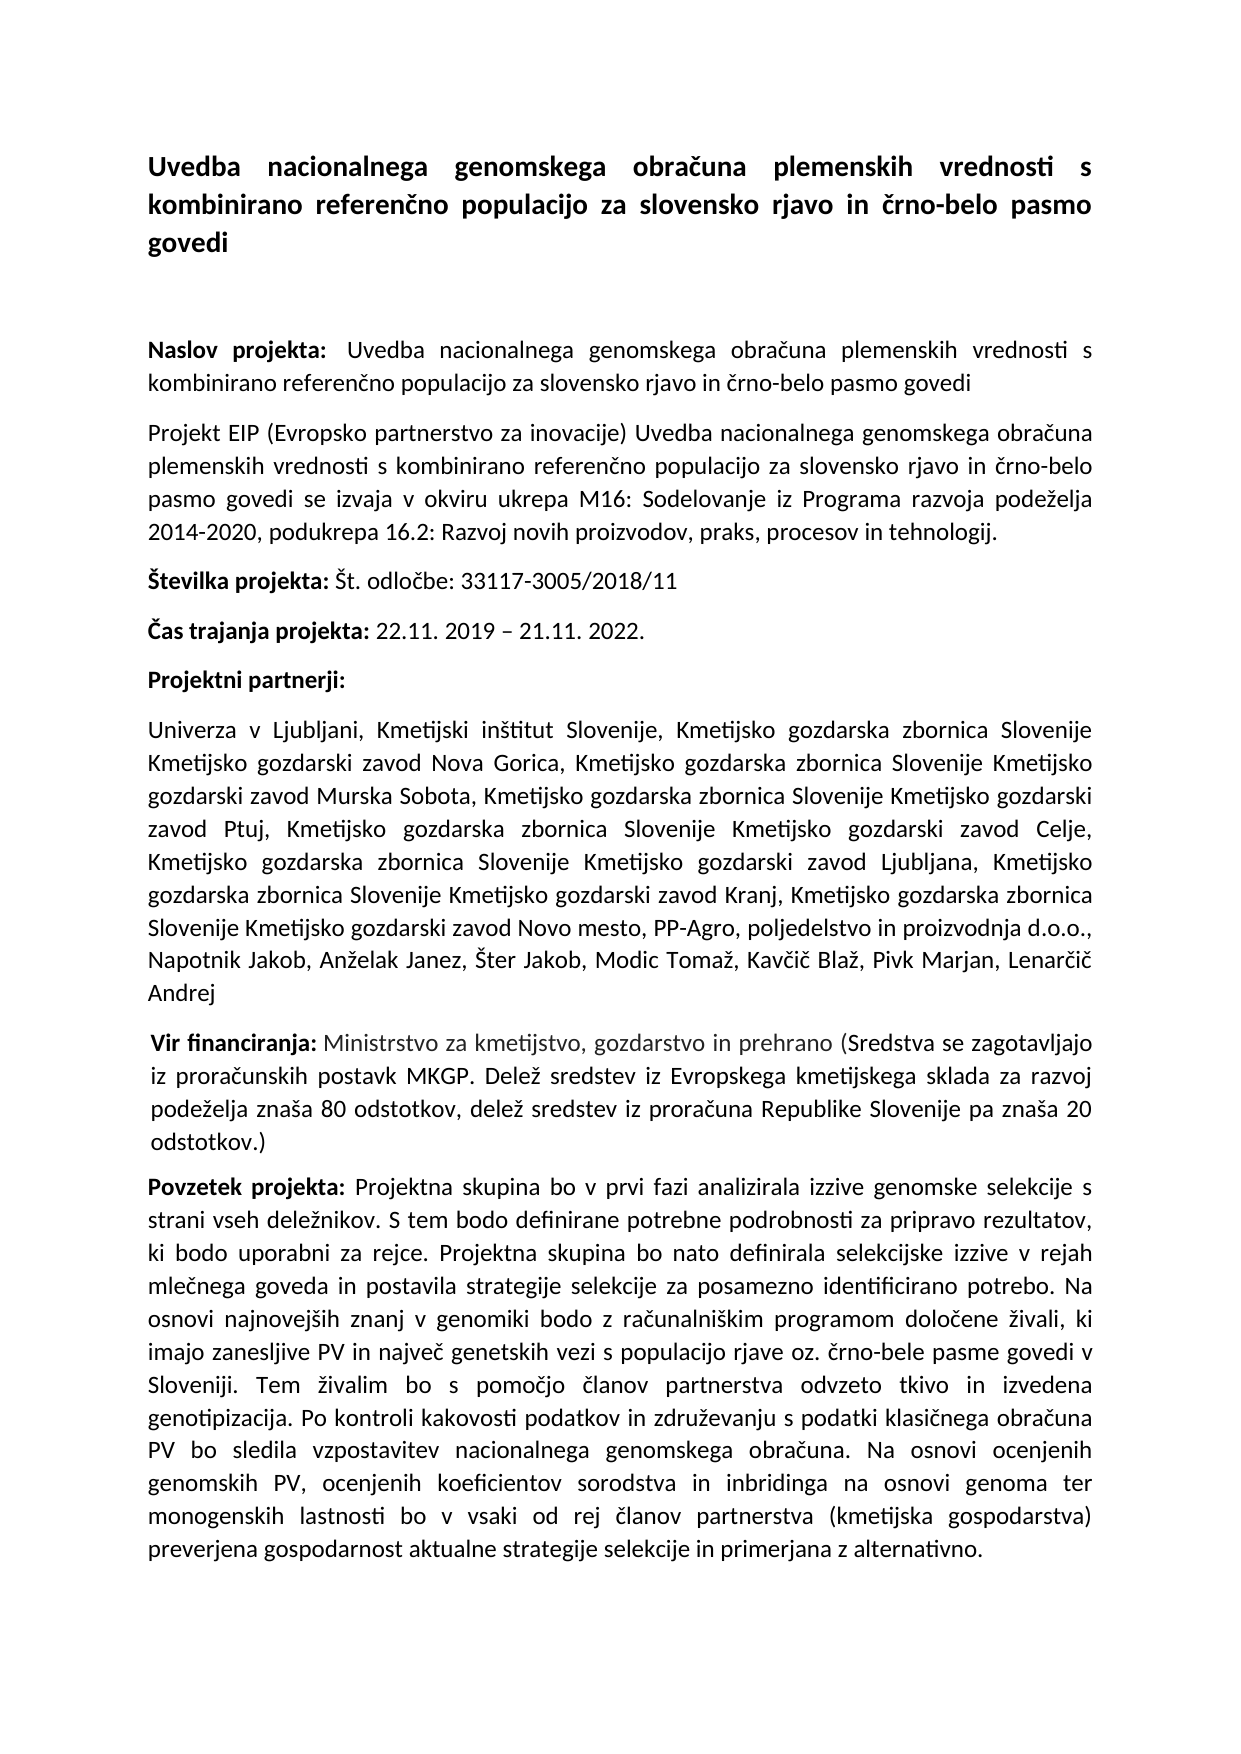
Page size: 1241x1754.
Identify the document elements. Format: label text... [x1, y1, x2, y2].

text Uvedba nacionalnega genomskega obračuna plemenskih vrednosti s kombinirano referenčno populacijo za slovensko rjavo in črno-belo pasmo govedi [148, 148, 1093, 260]
text Povzetek projekta: Projektna skupina bo v prvi fazi analizirala izzive genomske selekcije s strani vseh deležnikov. S tem bodo definirane potrebne podrobnosti za pripravo rezultatov, ki bodo uporabni za rejce. Projektna skupina bo nato definirala selekcijske izzive v rejah mlečnega goveda in postavila strategije selekcije za posamezno identificirano potrebo. Na osnovi najnovejših znanj v genomiki bodo z računalniškim programom določene živali, ki imajo zanesljive PV in največ genetskih vezi s populacijo rjave oz. črno-bele pasme govedi v Sloveniji. Tem živalim bo s pomočjo članov partnerstva odvzeto tkivo in izvedena genotipizacija. Po kontroli kakovosti podatkov in združevanju s podatki klasičnega obračuna PV bo sledila vzpostavitev nacionalnega genomskega obračuna. Na osnovi ocenjenih genomskih PV, ocenjenih koeficientov sorodstva in inbridinga na osnovi genoma ter monogenskih lastnosti bo v vsaki od rej članov partnerstva (kmetijska gospodarstva) preverjena gospodarnost aktualne strategije selekcije in primerjana z alternativno. [148, 1171, 1093, 1564]
text Vir financiranja: Ministrstvo za kmetijstvo, gozdarstvo in prehrano (Sredstva se zagotavljajo iz proračunskih postavk MKGP. Delež sredstev iz Evropskega kmetijskega sklada za razvoj podeželja znaša 80 odstotkov, delež sredstev iz proračuna Republike Slovenije pa znaša 20 odstotkov.) [150, 1027, 1093, 1156]
text Številka projekta: Št. odločbe: 33117-3005/2018/11 [148, 566, 1093, 596]
text Univerza v Ljubljani, Kmetijski inštitut Slovenije, Kmetijsko gozdarska zbornica Slovenije Kmetijsko gozdarski zavod Nova Gorica, Kmetijsko gozdarska zbornica Slovenije Kmetijsko gozdarski zavod Murska Sobota, Kmetijsko gozdarska zbornica Slovenije Kmetijsko gozdarski zavod Ptuj, Kmetijsko gozdarska zbornica Slovenije Kmetijsko gozdarski zavod Celje, Kmetijsko gozdarska zbornica Slovenije Kmetijsko gozdarski zavod Ljubljana, Kmetijsko gozdarska zbornica Slovenije Kmetijsko gozdarski zavod Kranj, Kmetijsko gozdarska zbornica Slovenije Kmetijsko gozdarski zavod Novo mesto, PP-Agro, poljedelstvo in proizvodnja d.o.o., Napotnik Jakob, Anželak Janez, Šter Jakob, Modic Tomaž, Kavčič Blaž, Pivk Marjan, Lenarčič Andrej [148, 714, 1093, 1008]
text Čas trajanja projekta: 22.11. 2019 – 21.11. 2022. [148, 615, 1093, 646]
text Naslov projekta: Uvedba nacionalnega genomskega obračuna plemenskih vrednosti s kombinirano referenčno populacijo za slovensko rjavo in črno-belo pasmo govedi [148, 335, 1093, 398]
text Projekt EIP (Evropsko partnerstvo za inovacije) Uvedba nacionalnega genomskega obračuna plemenskih vrednosti s kombinirano referenčno populacijo za slovensko rjavo in črno-belo pasmo govedi se izvaja v okviru ukrepa M16: Sodelovanje iz Programa razvoja podeželja 2014-2020, podukrepa 16.2: Razvoj novih proizvodov, praks, procesov in tehnologij. [148, 417, 1093, 546]
text Projektni partnerji: [148, 665, 1093, 695]
